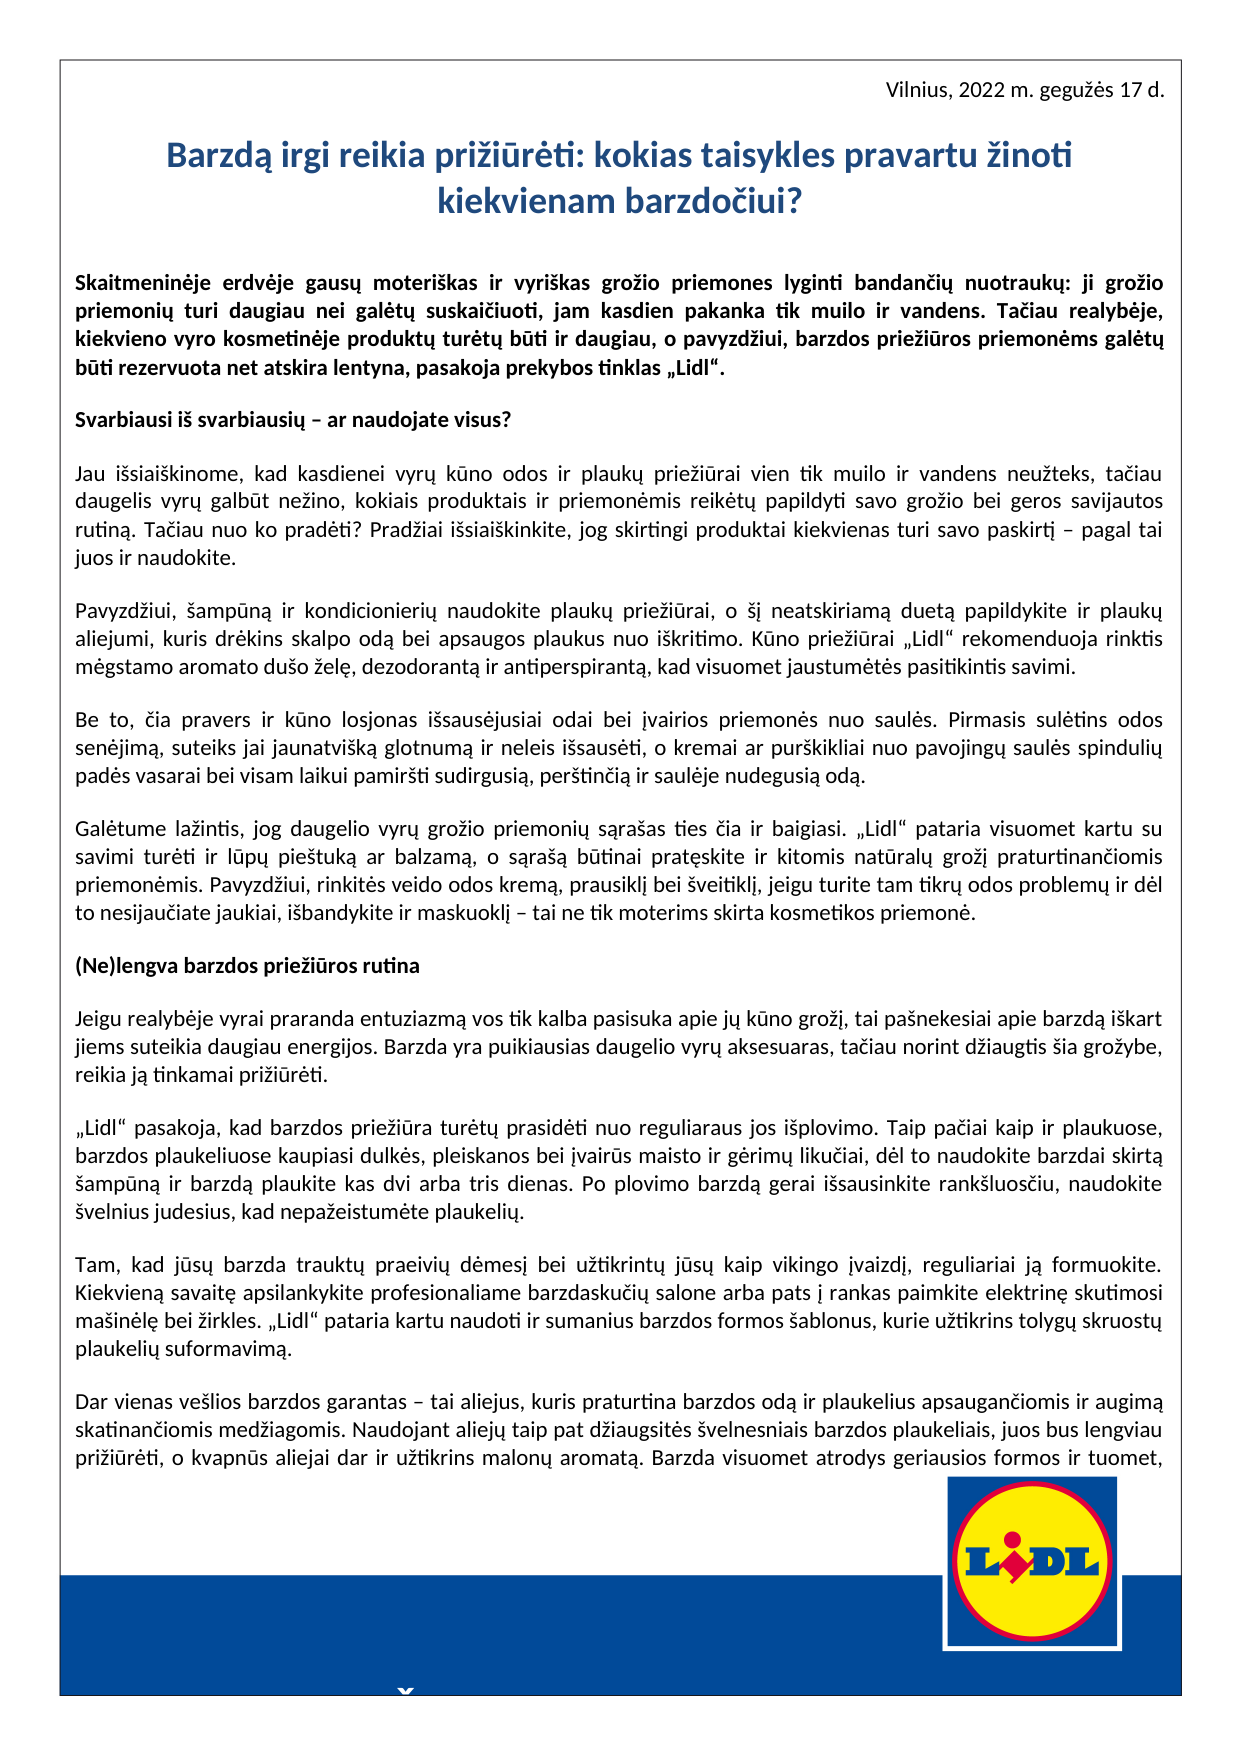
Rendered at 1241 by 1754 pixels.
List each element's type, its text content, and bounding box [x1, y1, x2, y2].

text Barzdą irgi reikia prižiūrėti: kokias taisykles pravartu žinoti kiekvienam barzdočiui? [75, 131, 1165, 223]
text Jau išsiaiškinome, kad kasdienei vyrų kūno odos ir plaukų priežiūrai vien tik muilo ir vandens neužteks, tačiau daugelis vyrų galbūt nežino, kokiais produktais ir priemonėmis reikėtų papildyti savo grožio bei geros savijautos rutiną. Tačiau nuo ko pradėti? Pradžiai išsiaiškinkite, jog skirtingi produktai kiekvienas turi savo paskirtį – pagal tai juos ir naudokite. [75, 459, 1165, 571]
text Tam, kad jūsų barzda trauktų praeivių dėmesį bei užtikrintų jūsų kaip vikingo įvaizdį, reguliariai ją formuokite. Kiekvieną savaitę apsilankykite profesionaliame barzdaskučių salone arba pats į rankas paimkite elektrinę skutimosi mašinėlę bei žirkles. „Lidl“ pataria kartu naudoti ir sumanius barzdos formos šablonus, kurie užtikrins tolygų skruostų plaukelių suformavimą. [75, 1250, 1165, 1362]
text Jeigu realybėje vyrai praranda entuziazmą vos tik kalba pasisuka apie jų kūno grožį, tai pašnekesiai apie barzdą iškart jiems suteikia daugiau energijos. Barzda yra puikiausias daugelio vyrų aksesuaras, tačiau norint džiaugtis šia grožybe, reikia ją tinkamai prižiūrėti. [75, 1004, 1165, 1088]
text Vilnius, 2022 m. gegužės 17 d. [75, 75, 1165, 103]
text Svarbiausi iš svarbiausių – ar naudojate visus? [75, 406, 1165, 434]
text „Lidl“ pasakoja, kad barzdos priežiūra turėtų prasidėti nuo reguliaraus jos išplovimo. Taip pačiai kaip ir plaukuose, barzdos plaukeliuose kaupiasi dulkės, pleiskanos bei įvairūs maisto ir gėrimų likučiai, dėl to naudokite barzdai skirtą šampūną ir barzdą plaukite kas dvi arba tris dienas. Po plovimo barzdą gerai išsausinkite rankšluosčiu, naudokite švelnius judesius, kad nepažeistumėte plaukelių. [75, 1113, 1165, 1225]
text Pavyzdžiui, šampūną ir kondicionierių naudokite plaukų priežiūrai, o šį neatskiriamą duetą papildykite ir plaukų aliejumi, kuris drėkins skalpo odą bei apsaugos plaukus nuo iškritimo. Kūno priežiūrai „Lidl“ rekomenduoja rinktis mėgstamo aromato dušo želę, dezodorantą ir antiperspirantą, kad visuomet jaustumėtės pasitikintis savimi. [75, 596, 1165, 680]
text Galėtume lažintis, jog daugelio vyrų grožio priemonių sąrašas ties čia ir baigiasi. „Lidl“ pataria visuomet kartu su savimi turėti ir lūpų pieštuką ar balzamą, o sąrašą būtinai pratęskite ir kitomis natūralų grožį praturtinančiomis priemonėmis. Pavyzdžiui, rinkitės veido odos kremą, prausiklį bei šveitiklį, jeigu turite tam tikrų odos problemų ir dėl to nesijaučiate jaukiai, išbandykite ir maskuoklį – tai ne tik moterims skirta kosmetikos priemonė. [75, 814, 1165, 926]
text Skaitmeninėje erdvėje gausų moteriškas ir vyriškas grožio priemones lyginti bandančių nuotraukų: ji grožio priemonių turi daugiau nei galėtų suskaičiuoti, jam kasdien pakanka tik muilo ir vandens. Tačiau realybėje, kiekvieno vyro kosmetinėje produktų turėtų būti ir daugiau, o pavyzdžiui, barzdos priežiūros priemonėms galėtų būti rezervuota net atskira lentyna, pasakoja prekybos tinklas „Lidl“. [75, 268, 1165, 381]
picture [0, 0, 1241, 1754]
text Be to, čia pravers ir kūno losjonas išsausėjusiai odai bei įvairios priemonės nuo saulės. Pirmasis sulėtins odos senėjimą, suteiks jai jaunatvišką glotnumą ir neleis išsausėti, o kremai ar purškikliai nuo pavojingų saulės spindulių padės vasarai bei visam laikui pamiršti sudirgusią, perštinčią ir saulėje nudegusią odą. [75, 705, 1165, 789]
text (Ne)lengva barzdos priežiūros rutina [75, 951, 1165, 979]
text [75, 1387, 1165, 1471]
